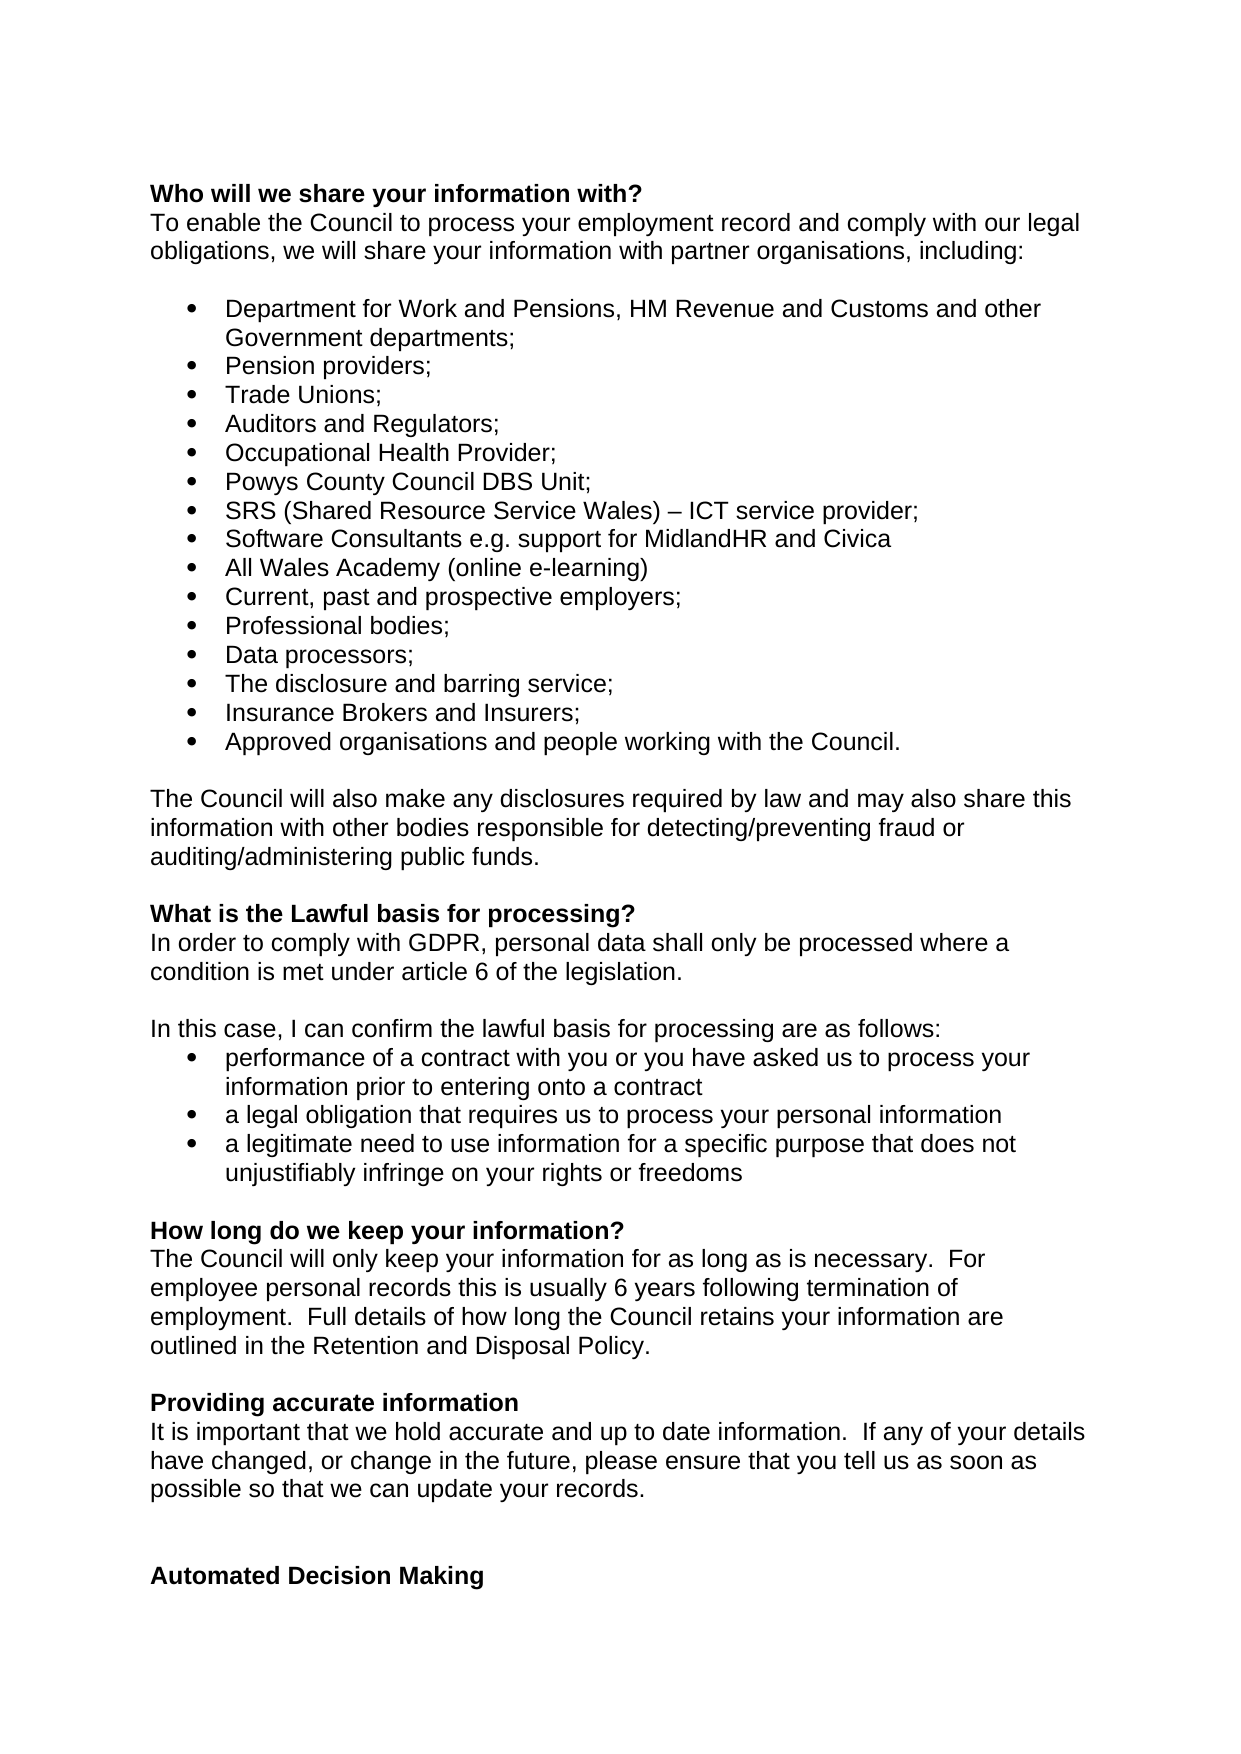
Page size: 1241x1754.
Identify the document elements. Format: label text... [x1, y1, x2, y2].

list a legal obligation that requires us to process your personal information [187, 1100, 1090, 1129]
text Who will we share your information with? [150, 179, 1090, 207]
list Approved organisations and people working with the Council. [187, 726, 1090, 755]
list Professional bodies; [187, 611, 1090, 640]
text Providing accurate information [150, 1388, 1090, 1417]
list performance of a contract with you or you have asked us to process your information prior to entering onto a contract [187, 1043, 1090, 1100]
text Automated Decision Making [150, 1561, 1090, 1589]
text To enable the Council to process your employment record and comply with our legal obligations, we will share your information with partner organisations, including: [150, 207, 1090, 265]
text It is important that we hold accurate and up to date information. If any of your details have changed, or change in the future, please ensure that you tell us as soon as possible so that we can update your records. [150, 1417, 1090, 1503]
text In this case, I can confirm the lawful basis for processing are as follows: [150, 1014, 1090, 1043]
text The Council will only keep your information for as long as is necessary. For employee personal records this is usually 6 years following termination of employment. Full details of how long the Council retains your information are outlined in the Retention and Disposal Policy. [150, 1244, 1090, 1359]
list Insurance Brokers and Insurers; [187, 698, 1090, 726]
text What is the Lawful basis for processing? [150, 899, 1090, 928]
list All Wales Academy (online e-learning) [187, 553, 1090, 582]
list a legitimate need to use information for a specific purpose that does not unjustifiably infringe on your rights or freedoms [187, 1129, 1090, 1187]
list Occupational Health Provider; [187, 438, 1090, 467]
list Data processors; [187, 640, 1090, 669]
text In order to comply with GDPR, personal data shall only be processed where a condition is met under article 6 of the legislation. [150, 928, 1090, 985]
list Powys County Council DBS Unit; [187, 467, 1090, 496]
text How long do we keep your information? [150, 1216, 1090, 1244]
list Trade Unions; [187, 380, 1090, 409]
list Auditors and Regulators; [187, 409, 1090, 438]
list Department for Work and Pensions, HM Revenue and Customs and other Government departments; [187, 294, 1090, 351]
text The Council will also make any disclosures required by law and may also share this information with other bodies responsible for detecting/preventing fraud or auditing/administering public funds. [150, 784, 1090, 870]
list Current, past and prospective employers; [187, 582, 1090, 611]
list The disclosure and barring service; [187, 669, 1090, 698]
list Software Consultants e.g. support for MidlandHR and Civica [187, 524, 1090, 553]
list Pension providers; [187, 351, 1090, 380]
list SRS (Shared Resource Service Wales) – ICT service provider; [187, 496, 1090, 524]
